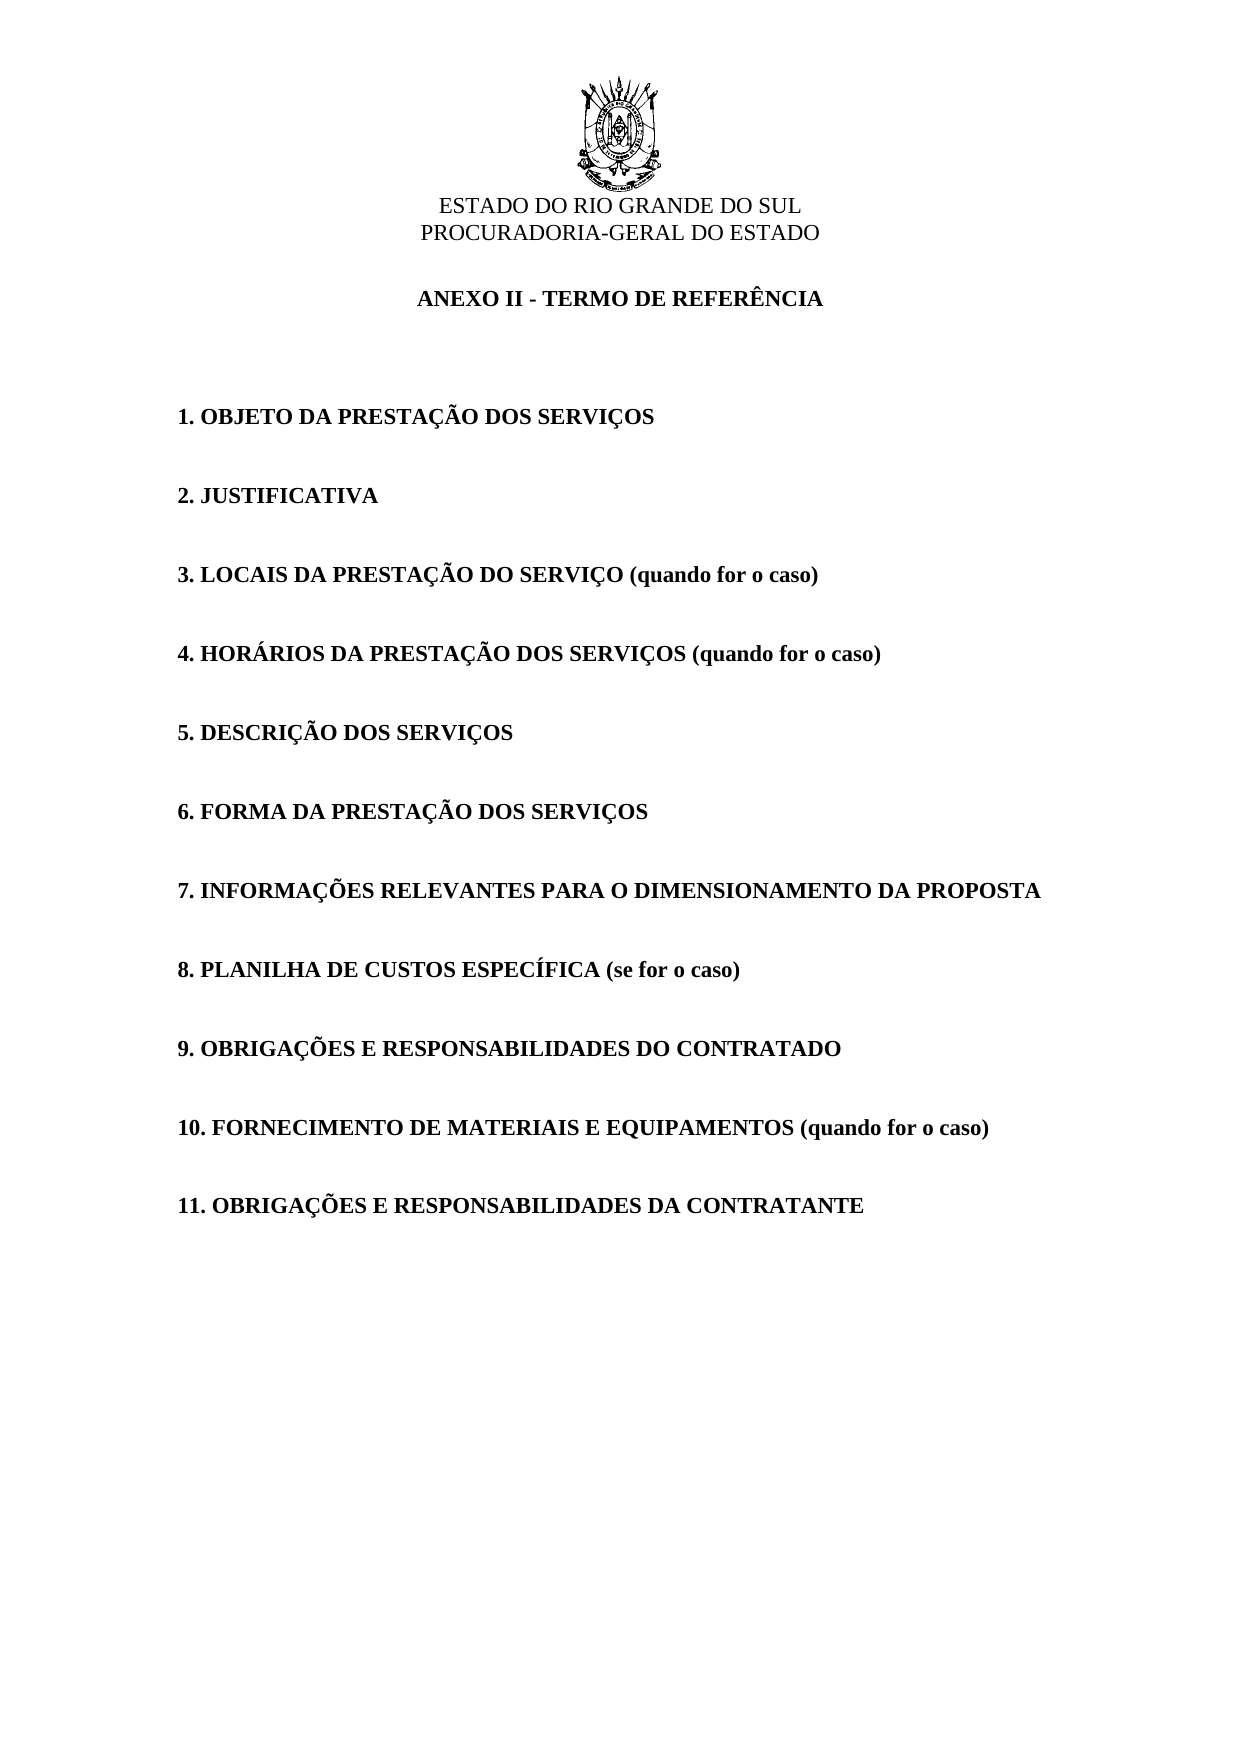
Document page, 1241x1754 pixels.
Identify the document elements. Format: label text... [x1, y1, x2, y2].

picture [576, 73, 664, 193]
text 2. JUSTIFICATIVA [177, 482, 1063, 508]
text 3. LOCAIS DA PRESTAÇÃO DO SERVIÇO (quando for o caso) [177, 561, 1063, 587]
text 6. FORMA DA PRESTAÇÃO DOS SERVIÇOS [177, 798, 1063, 824]
text 4. HORÁRIOS DA PRESTAÇÃO DOS SERVIÇOS (quando for o caso) [177, 640, 1063, 666]
text 9. OBRIGAÇÕES E RESPONSABILIDADES DO CONTRATADO [177, 1035, 1063, 1061]
subtitle ANEXO II - TERMO DE REFERÊNCIA [266, 284, 974, 311]
text 11. OBRIGAÇÕES E RESPONSABILIDADES DA CONTRATANTE [177, 1193, 1063, 1219]
text 1. OBJETO DA PRESTAÇÃO DOS SERVIÇOS [177, 403, 1063, 429]
text 5. DESCRIÇÃO DOS SERVIÇOS [177, 719, 1063, 745]
text 7. INFORMAÇÕES RELEVANTES PARA O DIMENSIONAMENTO DA PROPOSTA [177, 877, 1063, 903]
text 10. FORNECIMENTO DE MATERIAIS E EQUIPAMENTOS (quando for o caso) [177, 1114, 1063, 1140]
text 8. PLANILHA DE CUSTOS ESPECÍFICA (se for o caso) [177, 956, 1063, 982]
